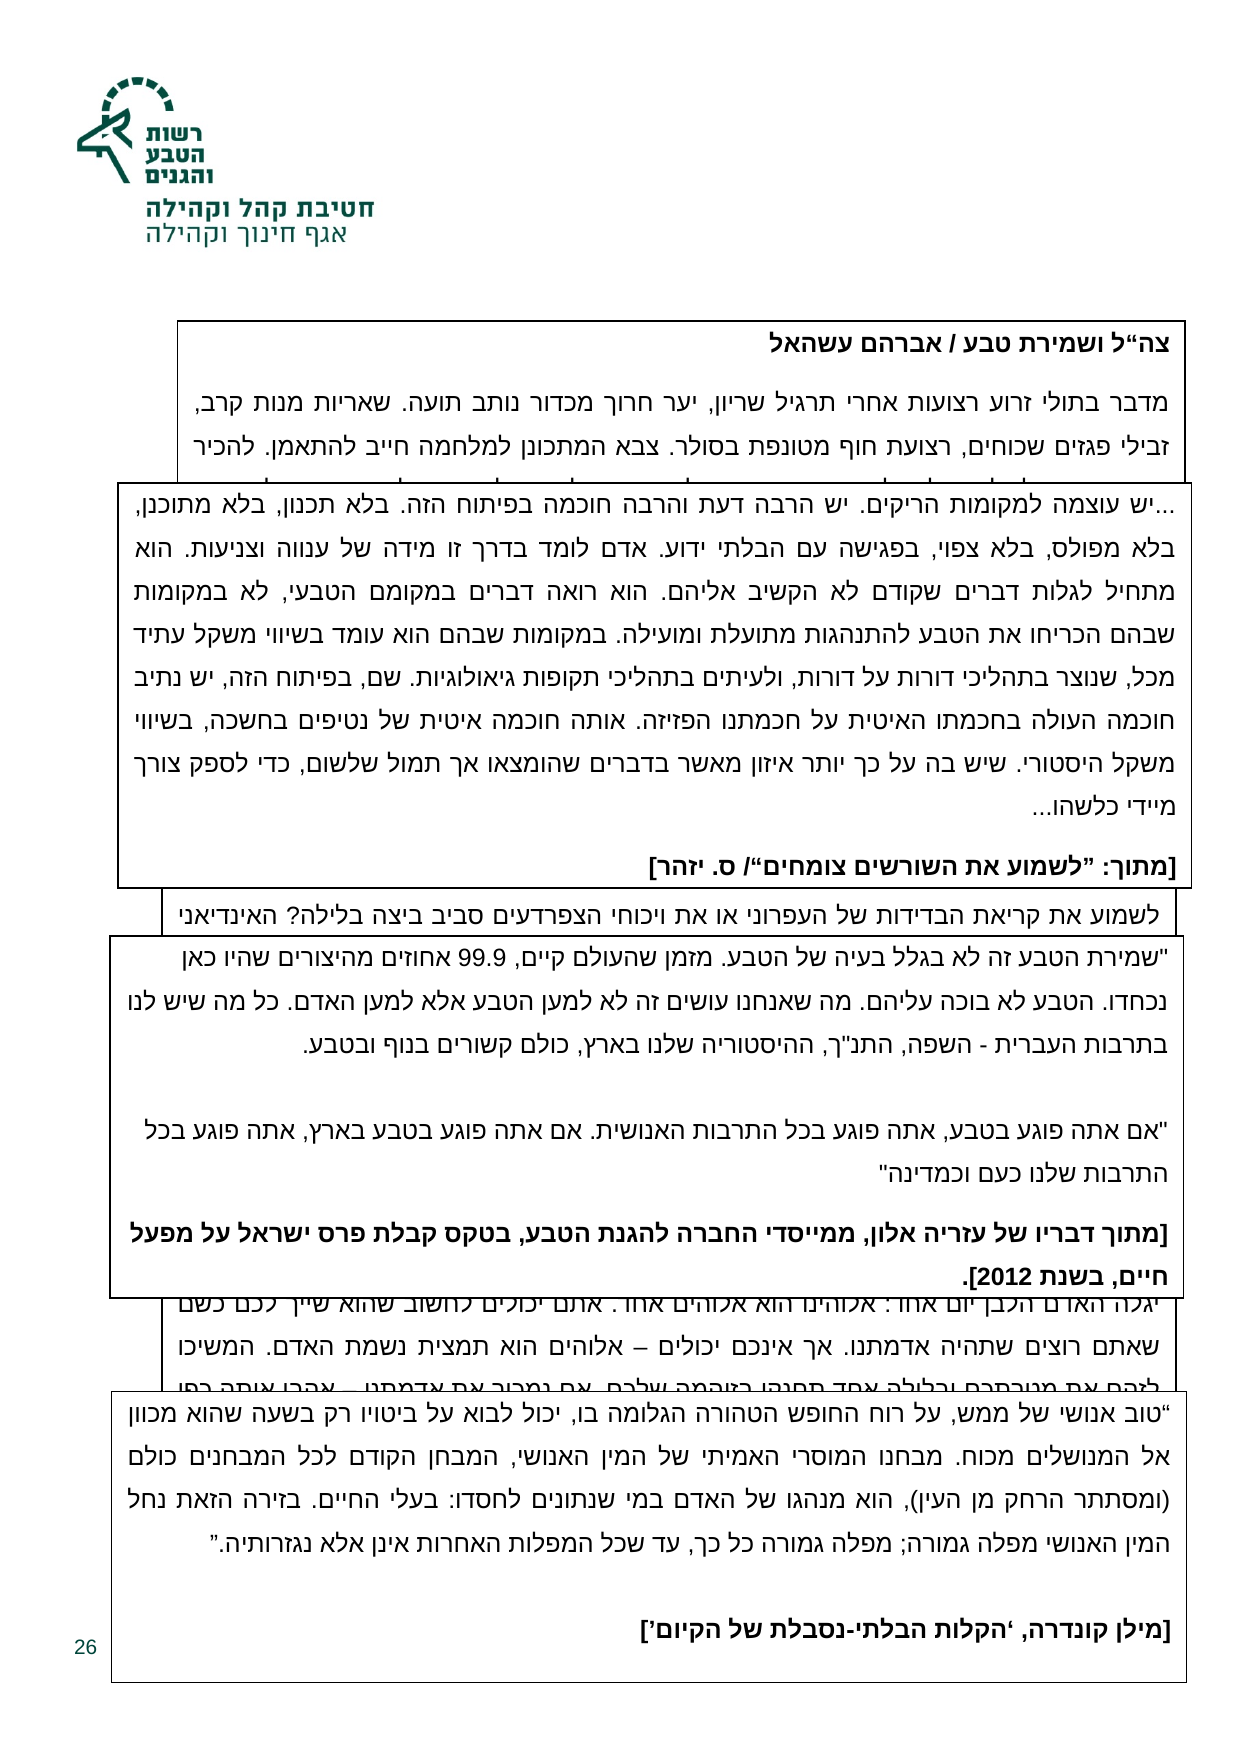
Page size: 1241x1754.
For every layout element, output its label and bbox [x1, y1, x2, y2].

picture [0, 0, 473, 266]
